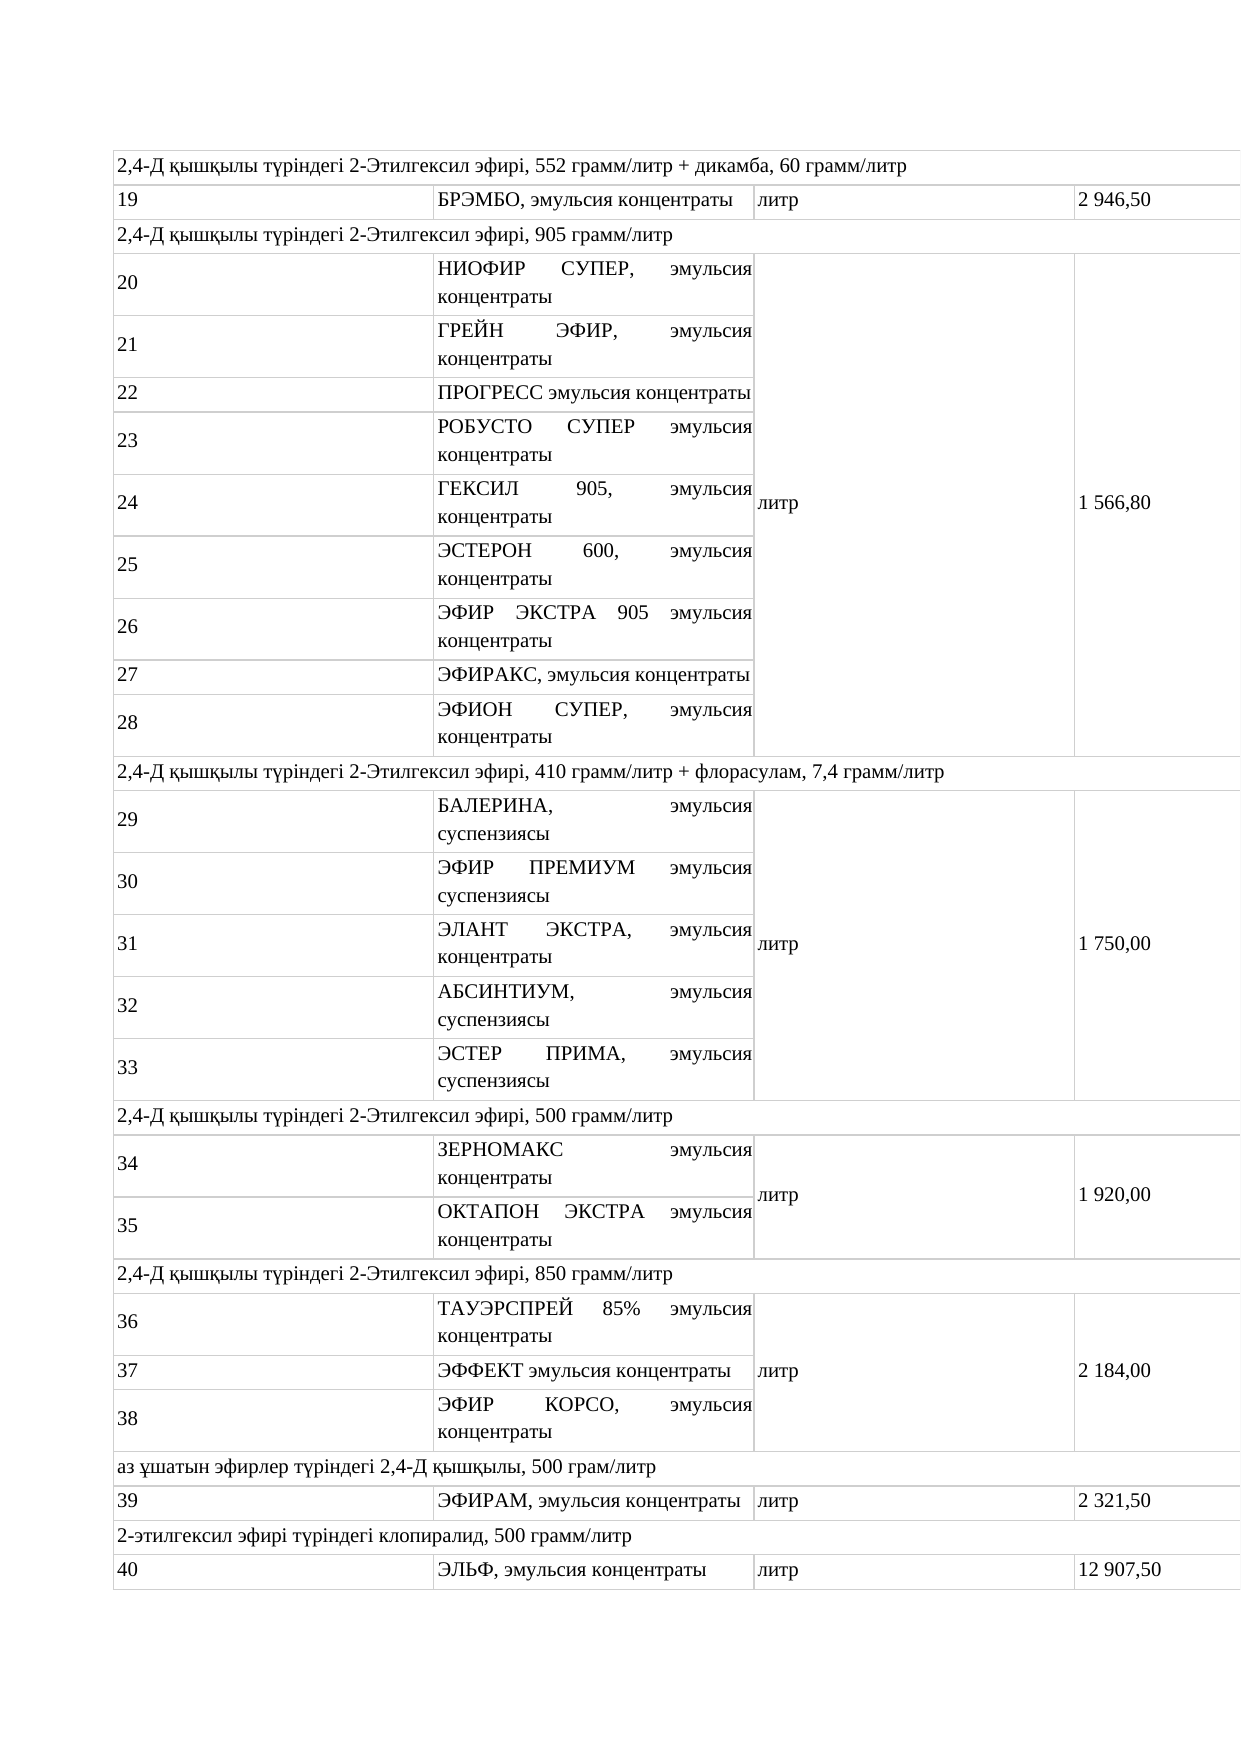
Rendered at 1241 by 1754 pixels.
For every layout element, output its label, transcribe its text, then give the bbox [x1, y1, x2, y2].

table_cell ЭСТЕР ПРИМА, эмульсия суспензиясы [434, 1039, 753, 1100]
table_cell БАЛЕРИНА, эмульсия суспензиясы [434, 791, 753, 852]
table_cell 20 [114, 254, 433, 315]
table_cell 2-этилгексил эфирі түріндегі клопиралид, 500 грамм/литр [114, 1521, 1240, 1554]
table_cell литр [755, 1294, 1074, 1451]
table_cell 35 [114, 1198, 433, 1258]
table_cell ОКТАПОН ЭКСТРА эмульсия концентраты [434, 1198, 753, 1258]
table_cell 2,4-Д қышқылы түріндегі 2-Этилгексил эфирі, 552 грамм/литр + дикамба, 60 грамм/литр [114, 151, 1240, 184]
table_cell 24 [114, 475, 433, 535]
table_cell ЭФИРАКС, эмульсия концентраты [434, 661, 753, 694]
table_cell 31 [114, 915, 433, 976]
table_cell 1 750,00 [1075, 791, 1240, 1100]
table_cell ЭФИР ЭКСТРА 905 эмульсия концентраты [434, 599, 753, 659]
table_cell ТАУЭРСПРЕЙ 85% эмульсия концентраты [434, 1294, 753, 1355]
table_cell 23 [114, 413, 433, 473]
table_cell 2,4-Д қышқылы түріндегі 2-Этилгексил эфирі, 500 грамм/литр [114, 1101, 1240, 1134]
table_cell 26 [114, 599, 433, 659]
table_cell литр [755, 254, 1074, 756]
table_cell НИОФИР СУПЕР, эмульсия концентраты [434, 254, 753, 315]
table_cell 2 946,50 [1075, 186, 1240, 219]
table_cell 36 [114, 1294, 433, 1355]
table_cell 2 184,00 [1075, 1294, 1240, 1451]
table_cell 2,4-Д қышқылы түріндегі 2-Этилгексил эфирі, 905 грамм/литр [114, 220, 1240, 253]
table_cell 33 [114, 1039, 433, 1100]
table_cell 19 [114, 186, 433, 219]
table_cell ЭЛАНТ ЭКСТРА, эмульсия концентраты [434, 915, 753, 976]
table_cell ПРОГРЕСС эмульсия концентраты [434, 378, 753, 411]
table_cell БРЭМБО, эмульсия концентраты [434, 186, 753, 219]
table_cell 27 [114, 661, 433, 694]
table_cell 37 [114, 1356, 433, 1389]
table_cell 39 [114, 1487, 433, 1520]
table_cell 38 [114, 1390, 433, 1451]
table_cell ЭФФЕКТ эмульсия концентраты [434, 1356, 753, 1389]
table_cell ЭФИРАМ, эмульсия концентраты [434, 1487, 753, 1520]
table_cell ЭЛЬФ, эмульсия концентраты [434, 1555, 753, 1588]
table_cell 40 [114, 1555, 433, 1588]
table_cell 2,4-Д қышқылы түріндегі 2-Этилгексил эфирі, 410 грамм/литр + флорасулам, 7,4 грамм/литр [114, 757, 1240, 790]
table_cell 25 [114, 537, 433, 597]
table_cell 28 [114, 695, 433, 756]
table_cell ЭСТЕРОН 600, эмульсия концентраты [434, 537, 753, 597]
table_cell литр [755, 1487, 1074, 1520]
table_cell 12 907,50 [1075, 1555, 1240, 1588]
table_cell ЭФИР ПРЕМИУМ эмульсия суспензиясы [434, 853, 753, 914]
table_cell 22 [114, 378, 433, 411]
table_cell 32 [114, 977, 433, 1038]
table_cell 2,4-Д қышқылы түріндегі 2-Этилгексил эфирі, 850 грамм/литр [114, 1260, 1240, 1293]
table_cell 2 321,50 [1075, 1487, 1240, 1520]
table_cell литр [755, 1555, 1074, 1588]
table_cell литр [755, 1136, 1074, 1258]
table_cell ГРЕЙН ЭФИР, эмульсия концентраты [434, 316, 753, 377]
table_cell ГЕКСИЛ 905, эмульсия концентраты [434, 475, 753, 535]
table_cell аз ұшатын эфирлер түріндегі 2,4-Д қышқылы, 500 грам/литр [114, 1452, 1240, 1485]
table_cell ЭФИОН СУПЕР, эмульсия концентраты [434, 695, 753, 756]
table_cell АБСИНТИУМ, эмульсия суспензиясы [434, 977, 753, 1038]
table_cell ЭФИР КОРСО, эмульсия концентраты [434, 1390, 753, 1451]
table_cell 34 [114, 1136, 433, 1196]
table_cell 1 566,80 [1075, 254, 1240, 756]
table_cell ЗЕРНОМАКС эмульсия концентраты [434, 1136, 753, 1196]
table_cell 29 [114, 791, 433, 852]
table_cell 30 [114, 853, 433, 914]
table_cell 21 [114, 316, 433, 377]
table_cell литр [755, 791, 1074, 1100]
table_cell литр [755, 186, 1074, 219]
table_cell 1 920,00 [1075, 1136, 1240, 1258]
table_cell РОБУСТО СУПЕР эмульсия концентраты [434, 413, 753, 473]
